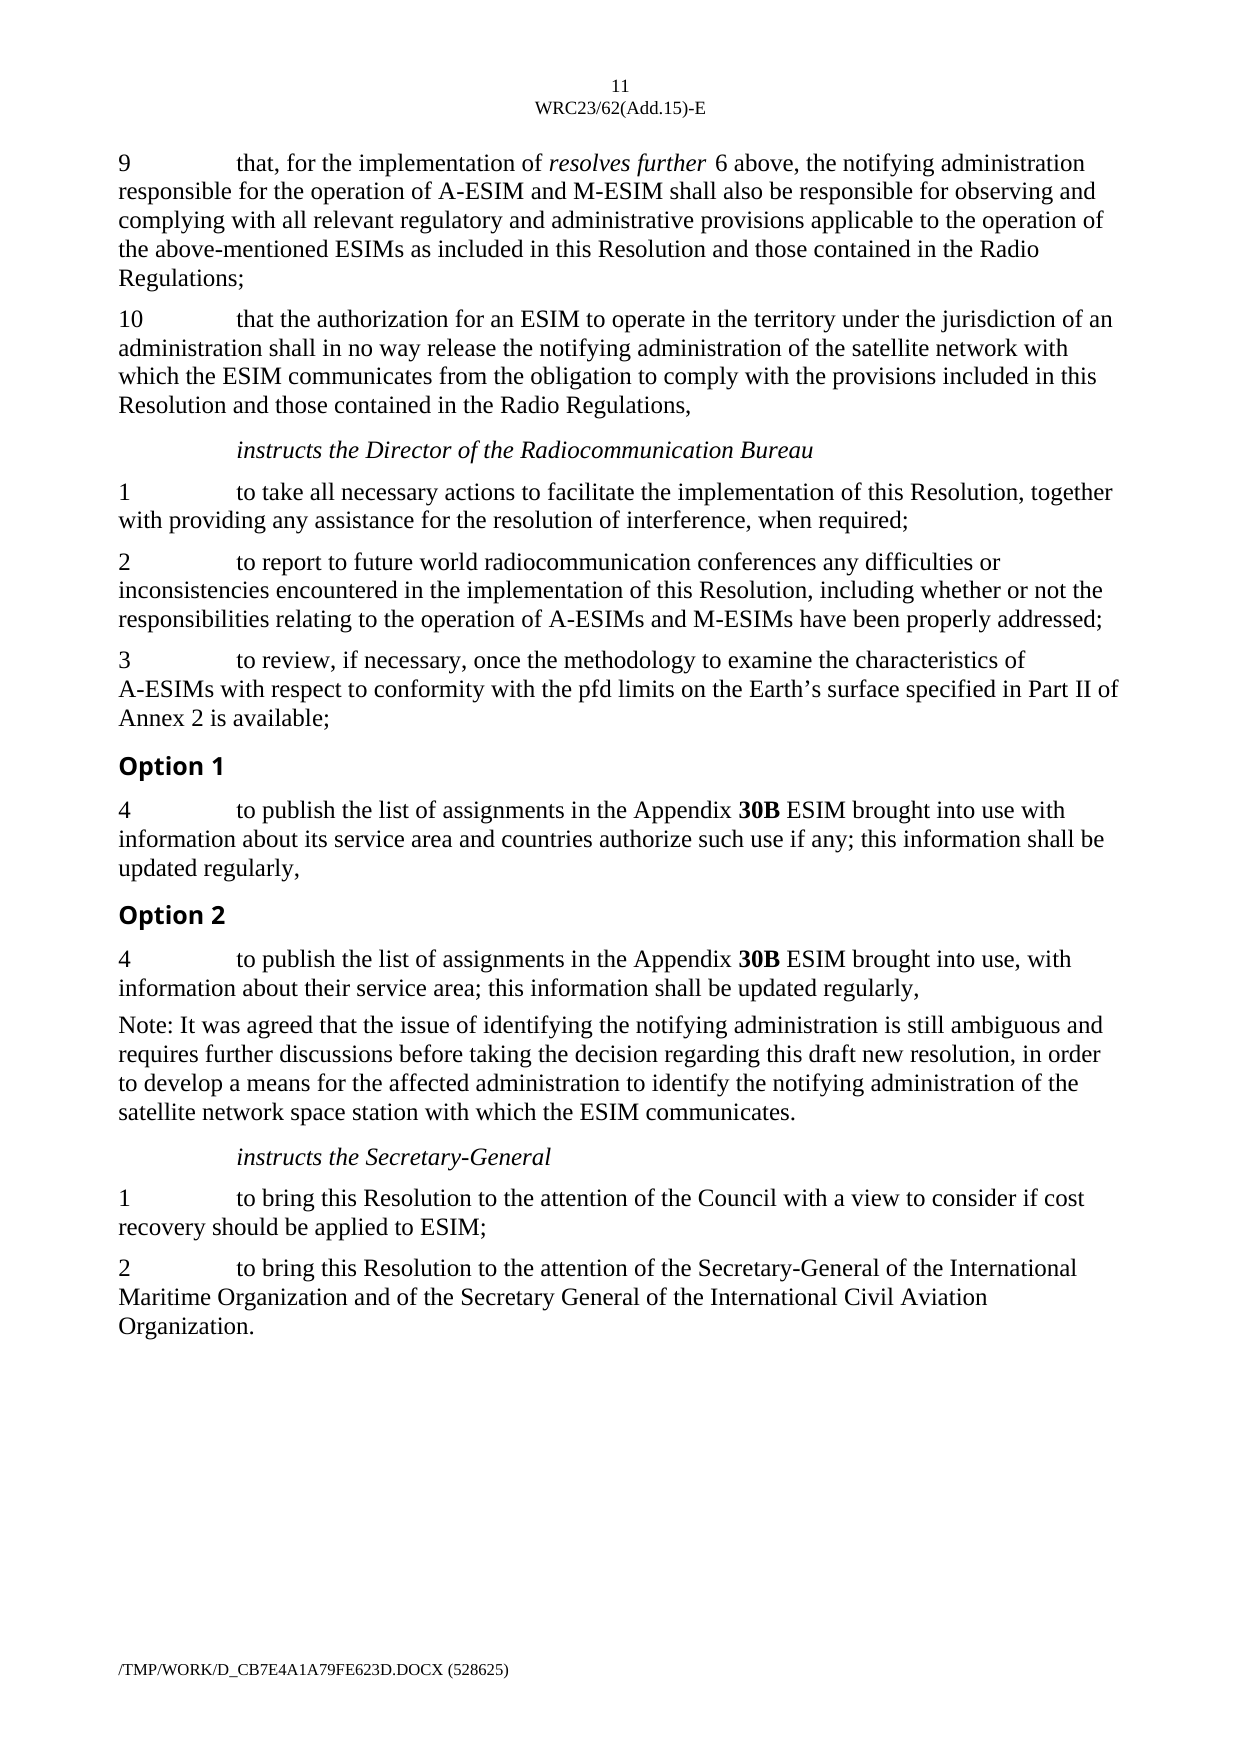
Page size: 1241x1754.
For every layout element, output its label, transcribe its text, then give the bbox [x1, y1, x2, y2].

text Note: It was agreed that the issue of identifying the notifying administration is still ambiguous and requires further discussions before taking the decision regarding this draft new resolution, in order to develop a means for the affected administration to identify the notifying administration of the satellite network space station with which the ESIM communicates. [118, 1010, 1122, 1125]
text instructs the Secretary-General [236, 1142, 1122, 1171]
text 4 to publish the list of assignments in the Appendix 30B ESIM brought into use, with information about their service area; this information shall be updated regularly, [118, 944, 1122, 1002]
text 3 to review, if necessary, once the methodology to examine the characteristics of A-ESIMs with respect to conformity with the pfd limits on the Earth’s surface specified in Part II of Annex 2 is available; [118, 646, 1122, 732]
text 1 to take all necessary actions to facilitate the implementation of this Resolution, together with providing any assistance for the resolution of interference, when required; [118, 477, 1122, 534]
text 1 to bring this Resolution to the attention of the Council with a view to consider if cost recovery should be applied to ESIM; [118, 1183, 1122, 1241]
subtitle Option 2 [118, 898, 1122, 932]
text instructs the Director of the Radiocommunication Bureau [236, 436, 1122, 464]
text 10 that the authorization for an ESIM to operate in the territory under the jurisdiction of an administration shall in no way release the notifying administration of the satellite network with which the ESIM communicates from the obligation to comply with the provisions included in this Resolution and those contained in the Radio Regulations, [118, 304, 1122, 419]
text 9 that, for the implementation of resolves further 6 above, the notifying administration responsible for the operation of A-ESIM and M-ESIM shall also be responsible for observing and complying with all relevant regulatory and administrative provisions applicable to the operation of the above-mentioned ESIMs as included in this Resolution and those contained in the Radio Regulations; [118, 148, 1122, 291]
text 2 to bring this Resolution to the attention of the Secretary-General of the International Maritime Organization and of the Secretary General of the International Civil Aviation Organization. [118, 1253, 1122, 1339]
subtitle Option 1 [118, 748, 1122, 783]
text 4 to publish the list of assignments in the Appendix 30B ESIM brought into use with information about its service area and countries authorize such use if any; this information shall be updated regularly, [118, 795, 1122, 881]
text 2 to report to future world radiocommunication conferences any difficulties or inconsistencies encountered in the implementation of this Resolution, including whether or not the responsibilities relating to the operation of A-ESIMs and M-ESIMs have been properly addressed; [118, 547, 1122, 633]
